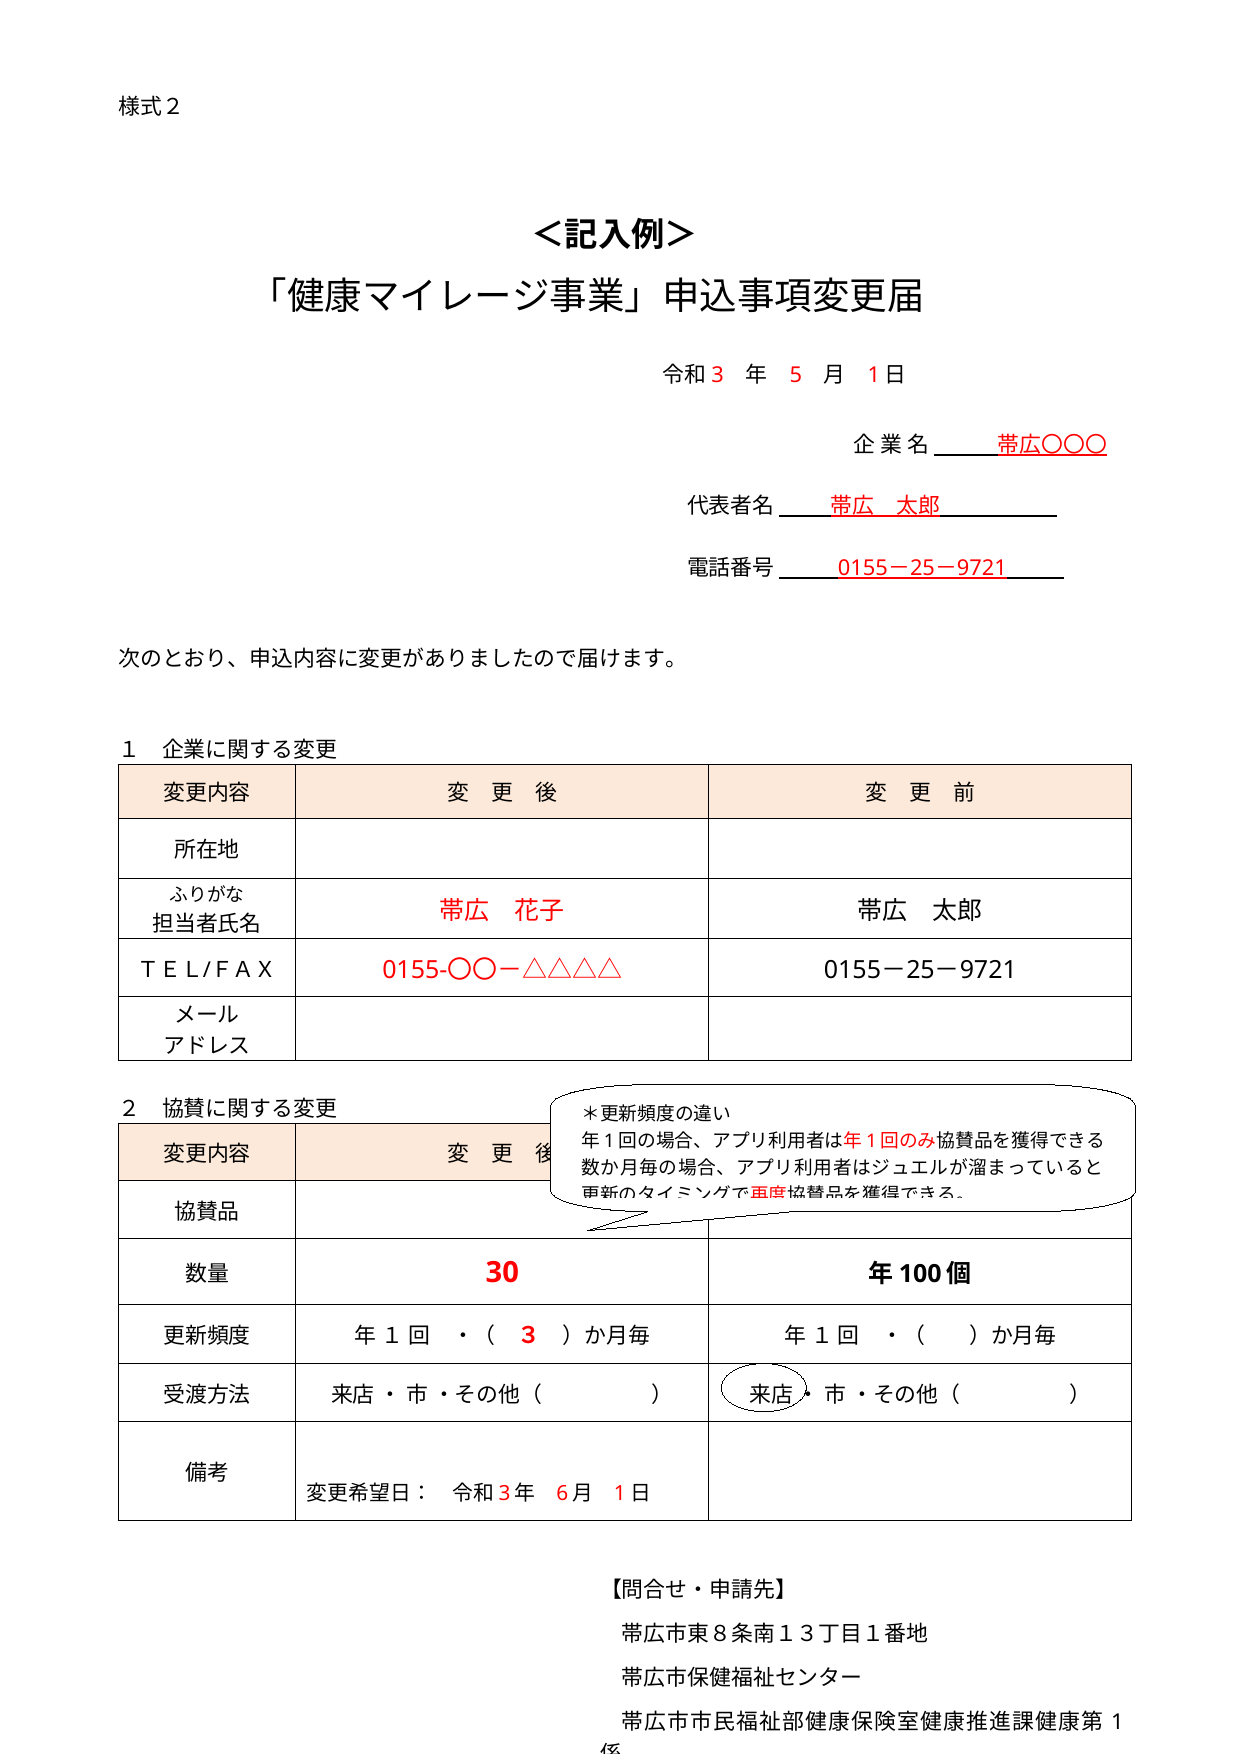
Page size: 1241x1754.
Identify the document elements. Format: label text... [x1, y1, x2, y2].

table_header 変 更 後 [296, 1124, 550, 1180]
table_cell 年 １ 回 ・（ ３ ）か月毎 [296, 1305, 708, 1363]
table_header 変 更 後 [296, 765, 708, 818]
table_header 変更内容 [119, 1124, 295, 1180]
text 令和 3 年 5 月 1日 [118, 357, 1122, 389]
table_cell [709, 819, 1131, 878]
table_cell [296, 1181, 708, 1238]
table_cell 年 １ 回 ・（ ）か月毎 [709, 1305, 1131, 1363]
table_cell 数量 [119, 1239, 295, 1304]
table_cell メール アドレス [119, 997, 295, 1060]
text 次のとおり、申込内容に変更がありましたので届けます。 [118, 641, 1122, 673]
table_cell [296, 997, 708, 1060]
text １ 企業に関する変更 [118, 732, 1122, 764]
table_cell [709, 1198, 1131, 1238]
text 代表者名 帯広 太郎 [118, 488, 1122, 520]
table_cell ふりがな 担当者氏名 [119, 879, 295, 938]
table_cell 30 [296, 1239, 708, 1304]
table_cell [709, 1422, 1131, 1519]
text 電話番号 0155－25－9721 [118, 550, 1122, 581]
table_cell 来店 ・ 市 ・その他（ ） [709, 1364, 1131, 1421]
table_cell 帯広 花子 [296, 879, 708, 938]
table_cell 帯広 太郎 [709, 879, 1131, 938]
text 「健康マイレージ事業」申込事項変更届 [118, 266, 1122, 320]
table_header 変 更 前 [709, 765, 1131, 818]
table_cell 年100個 [709, 1239, 1131, 1304]
text ２ 協賛に関する変更 [118, 1091, 574, 1123]
table_cell 0155-〇〇－△△△△ [296, 939, 708, 996]
table_cell 受渡方法 [119, 1364, 295, 1421]
text 企 業 名 帯広〇〇〇 [118, 427, 1122, 458]
table_cell 更新頻度 [119, 1305, 295, 1363]
table_cell [709, 997, 1131, 1060]
table_cell ＴＥＬ/ＦＡＸ [119, 939, 295, 996]
table_cell 0155－25－9721 [709, 939, 1131, 996]
table_cell [296, 819, 708, 878]
table_header 変更内容 [119, 765, 295, 818]
table_cell 変更希望日： 令和3年 6月 1日 [296, 1422, 708, 1519]
table_cell 協賛品 [119, 1181, 295, 1238]
table_cell 備考 [119, 1422, 295, 1519]
table_cell 所在地 [119, 819, 295, 878]
table_cell 来店 ・ 市 ・その他（ ） [296, 1364, 708, 1421]
